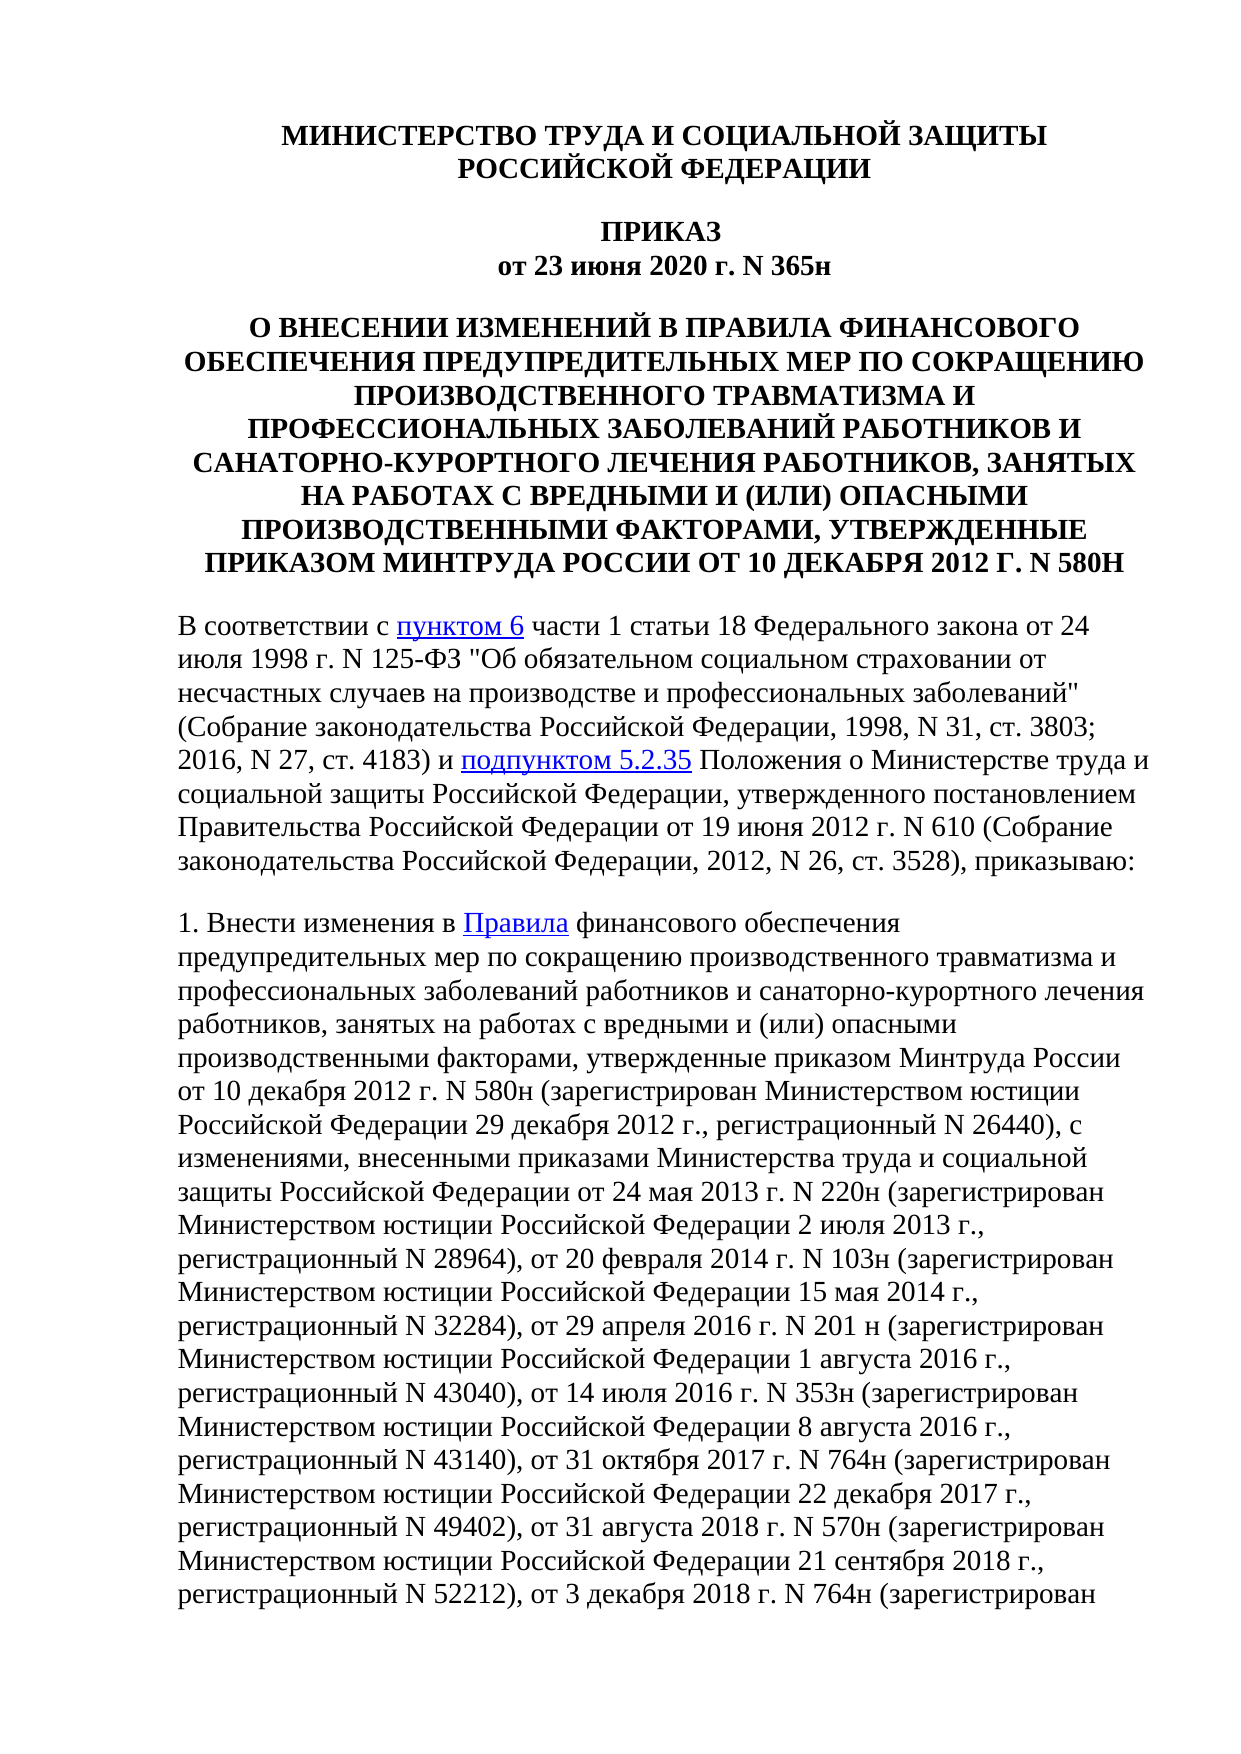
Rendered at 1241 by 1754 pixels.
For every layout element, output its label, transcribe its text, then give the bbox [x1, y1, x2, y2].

text ПРИКАЗ от 23 июня 2020 г. N 365н [177, 214, 1152, 281]
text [177, 906, 1152, 1610]
text О ВНЕСЕНИИ ИЗМЕНЕНИЙ В ПРАВИЛА ФИНАНСОВОГО ОБЕСПЕЧЕНИЯ ПРЕДУПРЕДИТЕЛЬНЫХ МЕР ПО СОКРАЩЕНИЮ ПРОИЗВОДСТВЕННОГО ТРАВМАТИЗМА И ПРОФЕССИОНАЛЬНЫХ ЗАБОЛЕВАНИЙ РАБОТНИКОВ И САНАТОРНО-КУРОРТНОГО ЛЕЧЕНИЯ РАБОТНИКОВ, ЗАНЯТЫХ НА РАБОТАХ С ВРЕДНЫМИ И (ИЛИ) ОПАСНЫМИ ПРОИЗВОДСТВЕННЫМИ ФАКТОРАМИ, УТВЕРЖДЕННЫЕ ПРИКАЗОМ МИНТРУДА РОССИИ ОТ 10 ДЕКАБРЯ 2012 Г. N 580Н [177, 311, 1152, 579]
text В соответствии с пунктом 6 части 1 статьи 18 Федерального закона от 24 июля 1998 г. N 125-ФЗ "Об обязательном социальном страховании от несчастных случаев на производстве и профессиональных заболеваний" (Собрание законодательства Российской Федерации, 1998, N 31, ст. 3803; 2016, N 27, ст. 4183) и подпунктом 5.2.35 Положения о Министерстве труда и социальной защиты Российской Федерации, утвержденного постановлением Правительства Российской Федерации от 19 июня 2012 г. N 610 (Собрание законодательства Российской Федерации, 2012, N 26, ст. 3528), приказываю: [177, 608, 1152, 876]
text МИНИСТЕРСТВО ТРУДА И СОЦИАЛЬНОЙ ЗАЩИТЫ РОССИЙСКОЙ ФЕДЕРАЦИИ [177, 118, 1152, 185]
